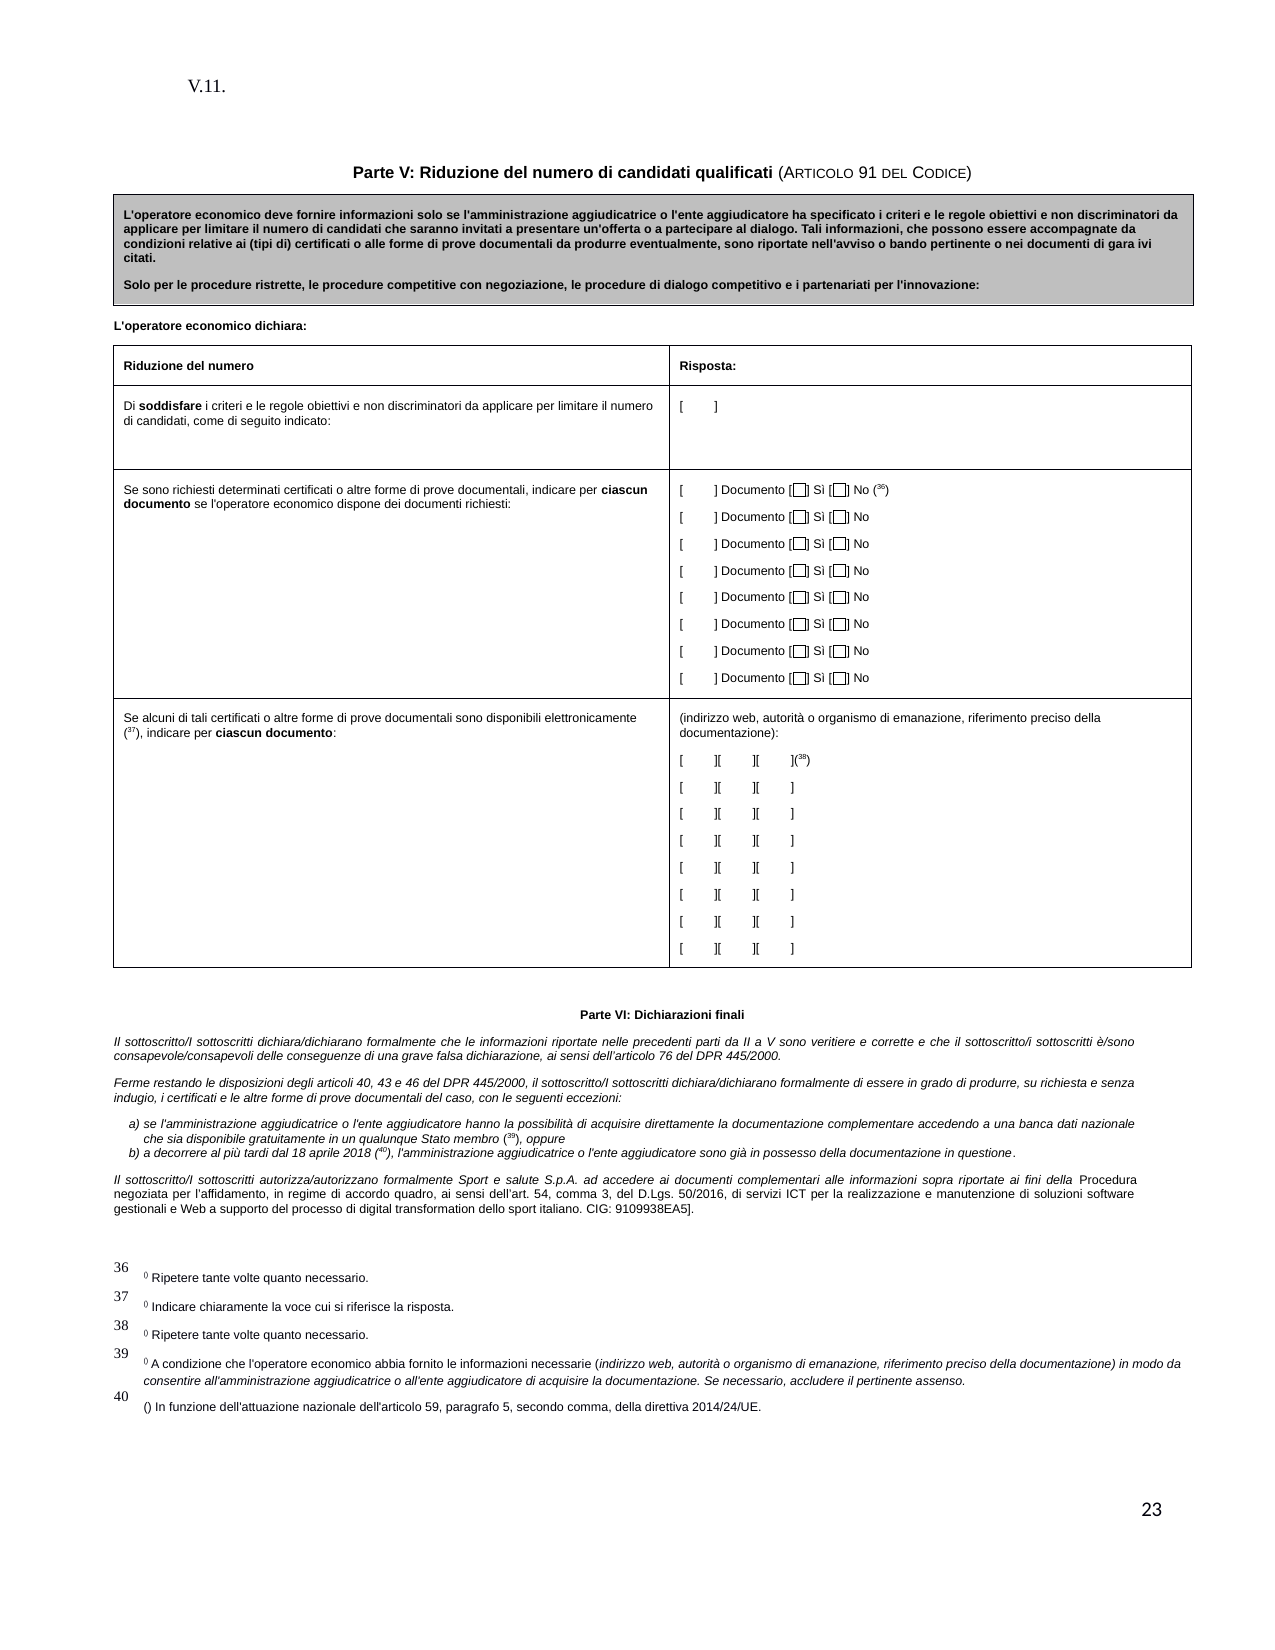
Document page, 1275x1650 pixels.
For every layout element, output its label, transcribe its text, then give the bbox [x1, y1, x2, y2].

table_cell Se alcuni di tali certificati o altre forme di prove documentali sono disponibili elettronicamente (), indicare per ciascun documento: [114, 699, 669, 967]
table_cell [ ] [670, 386, 1191, 469]
text Il sottoscritto/I sottoscritti autorizza/autorizzano formalmente Sport e salute S.p.A. ad accedere ai documenti complementari alle informazioni sopra riportate ai fini della Procedura negoziata per l’affidamento, in regime di accordo quadro, ai sensi dell’art. 54, comma 3, del D.Lgs. 50/2016, di servizi ICT per la realizzazione e manutenzione di soluzioni software gestionali e Web a supporto del processo di digital transformation dello sport italiano. CIG: 9109938EA5]. [114, 1173, 1137, 1216]
table_cell Se sono richiesti determinati certificati o altre forme di prove documentali, indicare per ciascun documento se l'operatore economico dispone dei documenti richiesti: [114, 470, 669, 697]
text L'operatore economico dichiara: [114, 318, 1137, 332]
title Parte VI: Dichiarazioni finali [187, 1008, 1137, 1022]
text Il sottoscritto/I sottoscritti dichiara/dichiarano formalmente che le informazioni riportate nelle precedenti parti da II a V sono veritiere e corrette e che il sottoscritto/i sottoscritti è/sono consapevole/consapevoli delle conseguenze di una grave falsa dichiarazione, ai sensi dell’articolo 76 del DPR 445/2000. [114, 1034, 1137, 1063]
list se l'amministrazione aggiudicatrice o l'ente aggiudicatore hanno la possibilità di acquisire direttamente la documentazione complementare accedendo a una banca dati nazionale che sia disponibile gratuitamente in un qualunque Stato membro (), oppure [128, 1117, 1137, 1146]
table_header Riduzione del numero [114, 346, 669, 385]
text Parte V: Riduzione del numero di candidati qualificati (Articolo 91 del Codice) [187, 162, 1137, 182]
list a decorrere al più tardi dal 18 aprile 2018 (), l'amministrazione aggiudicatrice o l'ente aggiudicatore sono già in possesso della documentazione in questione. [128, 1146, 1137, 1160]
table_cell Di soddisfare i criteri e le regole obiettivi e non discriminatori da applicare per limitare il numero di candidati, come di seguito indicato: [114, 386, 669, 469]
table_cell [ ] Documento [] Sì [] No () [ ] Documento [] Sì [] No [ ] Documento [] Sì [] No [ ] Documento [] Sì [] No [ ] Documento [] Sì [] No [ ] Documento [] Sì [] No [ ] Documento [] Sì [] No [ ] Documento [] Sì [] No [670, 470, 1191, 697]
text Ferme restando le disposizioni degli articoli 40, 43 e 46 del DPR 445/2000, il sottoscritto/I sottoscritti dichiara/dichiarano formalmente di essere in grado di produrre, su richiesta e senza indugio, i certificati e le altre forme di prove documentali del caso, con le seguenti eccezioni: [114, 1076, 1137, 1104]
table_cell (indirizzo web, autorità o organismo di emanazione, riferimento preciso della documentazione): [ ][ ][ ]() [ ][ ][ ] [ ][ ][ ] [ ][ ][ ] [ ][ ][ ] [ ][ ][ ] [ ][ ][ ] [ ][ ][ ] [670, 699, 1191, 967]
table_header Risposta: [670, 346, 1191, 385]
table_header L'operatore economico deve fornire informazioni solo se l'amministrazione aggiudicatrice o l'ente aggiudicatore ha specificato i criteri e le regole obiettivi e non discriminatori da applicare per limitare il numero di candidati che saranno invitati a presentare un'offerta o a partecipare al dialogo. Tali informazioni, che possono essere accompagnate da condizioni relative ai (tipi di) certificati o alle forme di prove documentali da produrre eventualmente, sono riportate nell'avviso o bando pertinente o nei documenti di gara ivi citati. Solo per le procedure ristrette, le procedure competitive con negoziazione, le procedure di dialogo competitivo e i partenariati per l'innovazione: [114, 195, 1193, 304]
